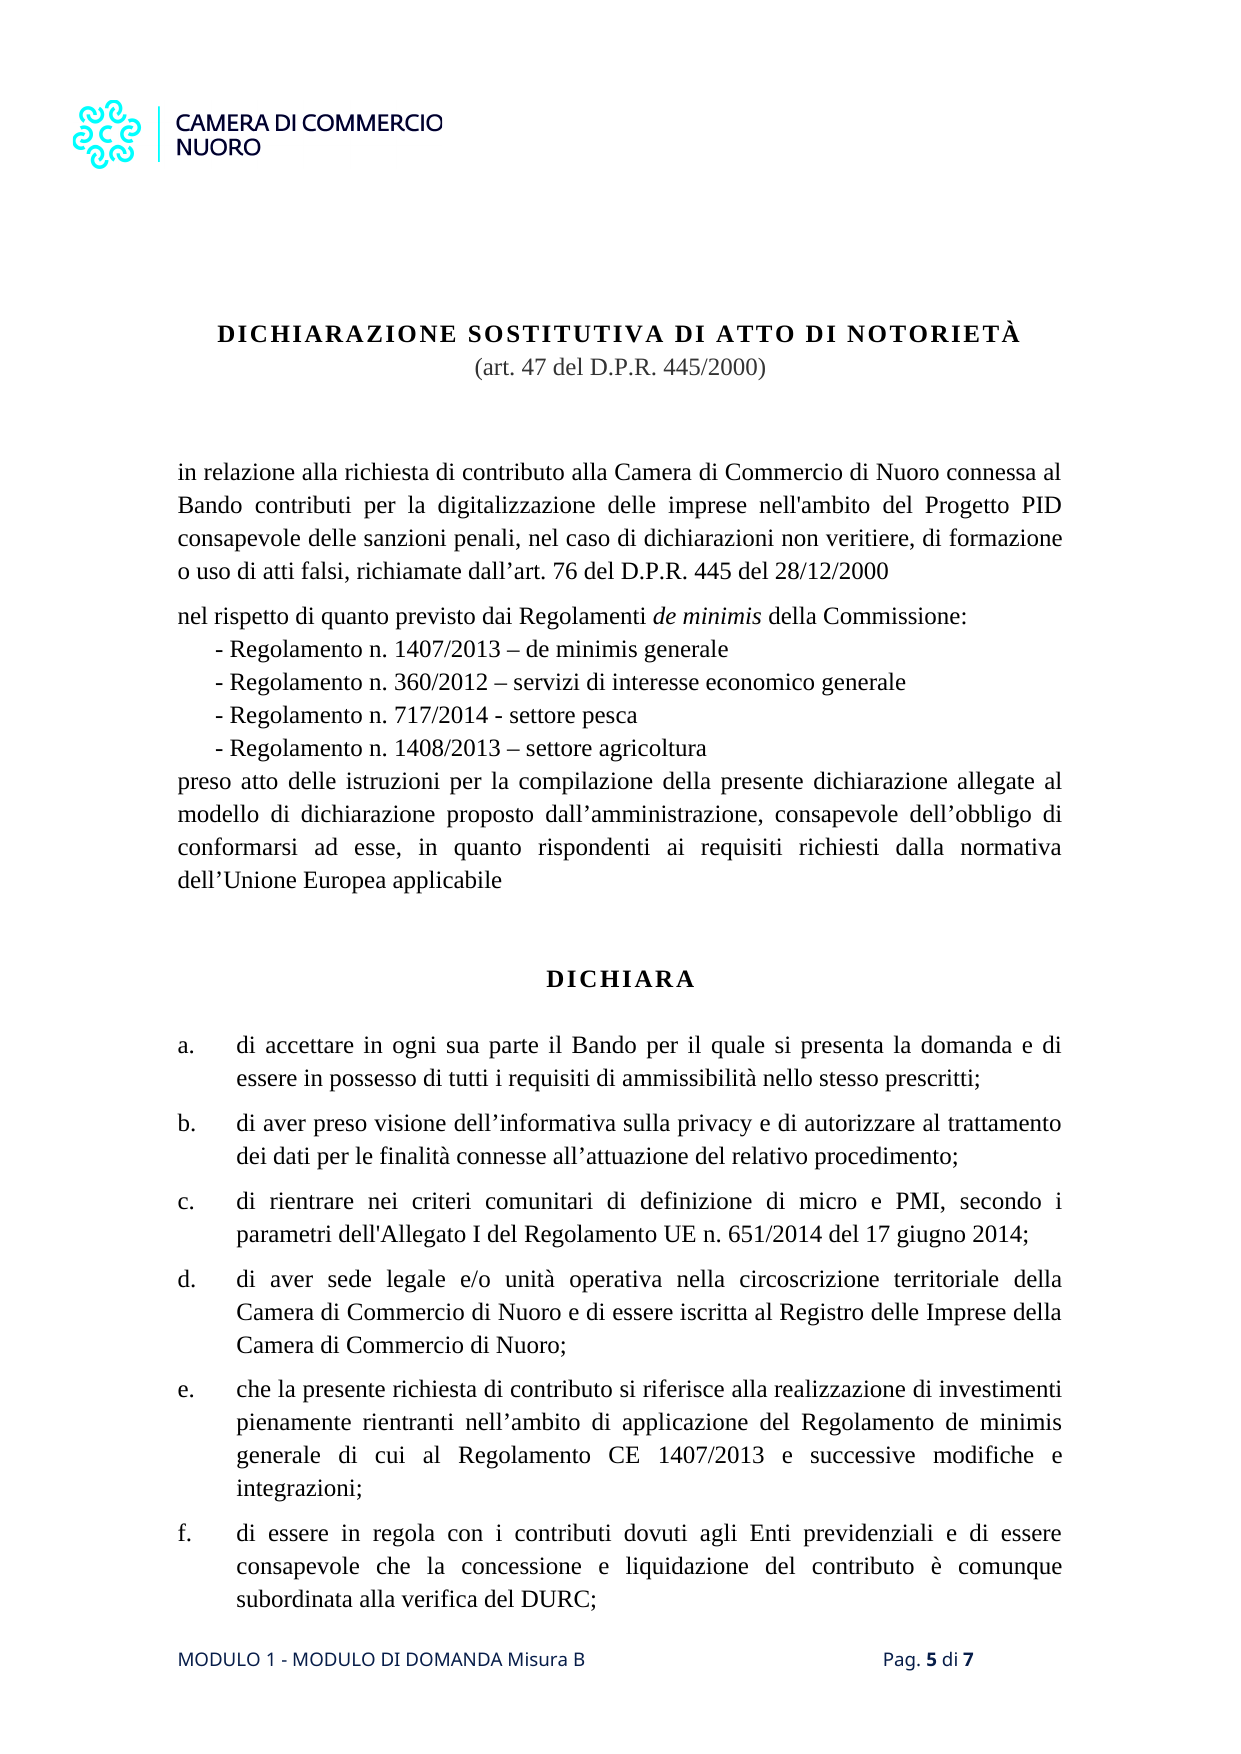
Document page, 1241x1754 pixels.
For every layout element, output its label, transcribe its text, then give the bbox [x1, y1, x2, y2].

text DICHIARAZIONE SOSTITUTIVA DI ATTO DI NOTORIETÀ [177, 319, 1063, 348]
list di aver sede legale e/o unità operativa nella circoscrizione territoriale della Camera di Commercio di Nuoro e di essere iscritta al Registro delle Imprese della Camera di Commercio di Nuoro; [177, 1264, 1063, 1358]
text - Regolamento n. 1408/2013 – settore agricoltura [215, 733, 1063, 762]
list di aver preso visione dell’informativa sulla privacy e di autorizzare al trattamento dei dati per le finalità connesse all’attuazione del relativo procedimento; [177, 1108, 1063, 1170]
text - Regolamento n. 717/2014 - settore pesca [215, 700, 1063, 729]
text - Regolamento n. 360/2012 – servizi di interesse economico generale [215, 667, 1063, 696]
list di essere in regola con i contributi dovuti agli Enti previdenziali e di essere consapevole che la concessione e liquidazione del contributo è comunque subordinata alla verifica del DURC; [177, 1518, 1063, 1613]
text nel rispetto di quanto previsto dai Regolamenti de minimis della Commissione: [177, 601, 1063, 630]
list di rientrare nei criteri comunitari di definizione di micro e PMI, secondo i parametri dell'Allegato I del Regolamento UE n. 651/2014 del 17 giugno 2014; [177, 1186, 1063, 1248]
list che la presente richiesta di contributo si riferisce alla realizzazione di investimenti pienamente rientranti nell’ambito di applicazione del Regolamento de minimis generale di cui al Regolamento CE 1407/2013 e successive modifiche e integrazioni; [177, 1374, 1063, 1502]
picture [72, 100, 443, 169]
text preso atto delle istruzioni per la compilazione della presente dichiarazione allegate al modello di dichiarazione proposto dall’amministrazione, consapevole dell’obbligo di conformarsi ad esse, in quanto rispondenti ai requisiti richiesti dalla normativa dell’Unione Europea applicabile [177, 766, 1063, 894]
list di accettare in ogni sua parte il Bando per il quale si presenta la domanda e di essere in possesso di tutti i requisiti di ammissibilità nello stesso prescritti; [177, 1030, 1063, 1092]
text (art. 47 del D.P.R. 445/2000) [177, 352, 1063, 381]
text DICHIARA [177, 964, 1063, 993]
text in relazione alla richiesta di contributo alla Camera di Commercio di Nuoro connessa al Bando contributi per la digitalizzazione delle imprese nell'ambito del Progetto PID consapevole delle sanzioni penali, nel caso di dichiarazioni non veritiere, di formazione o uso di atti falsi, richiamate dall’art. 76 del D.P.R. 445 del 28/12/2000 [177, 457, 1063, 585]
text - Regolamento n. 1407/2013 – de minimis generale [215, 634, 1063, 663]
